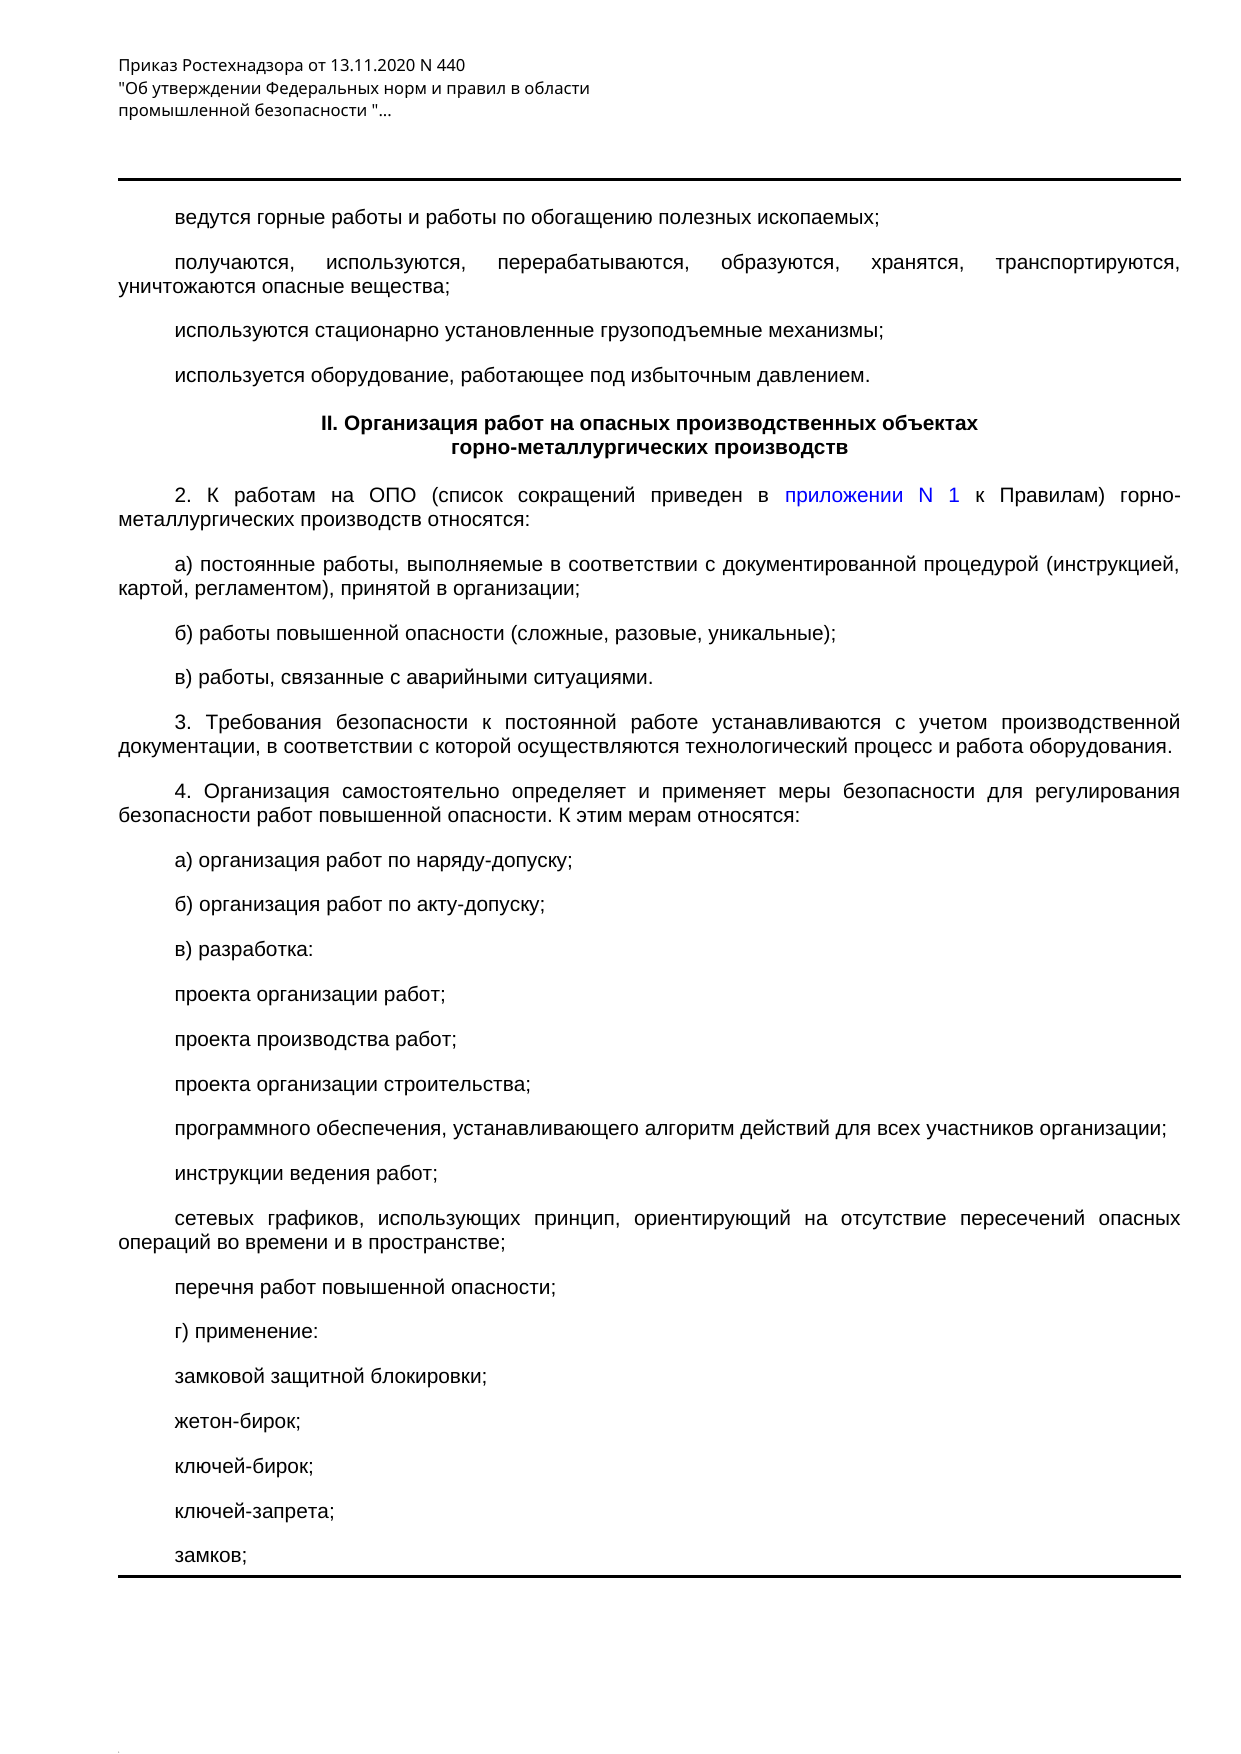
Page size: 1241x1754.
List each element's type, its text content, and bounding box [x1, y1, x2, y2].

text сетевых графиков, использующих принцип, ориентирующий на отсутствие пересечений опасных операций во времени и в пространстве; [118, 1206, 1181, 1254]
text б) организация работ по акту-допуску; [118, 892, 1181, 916]
text замков; [118, 1543, 1181, 1567]
text инструкции ведения работ; [118, 1161, 1181, 1185]
text проекта организации работ; [118, 982, 1181, 1006]
text ключей-запрета; [118, 1498, 1181, 1522]
text в) работы, связанные с аварийными ситуациями. [118, 665, 1181, 689]
text замковой защитной блокировки; [118, 1364, 1181, 1388]
text в) разработка: [118, 937, 1181, 961]
text жетон-бирок; [118, 1409, 1181, 1433]
text используется оборудование, работающее под избыточным давлением. [118, 363, 1181, 387]
text перечня работ повышенной опасности; [118, 1274, 1181, 1298]
text проекта производства работ; [118, 1027, 1181, 1051]
text г) применение: [118, 1319, 1181, 1343]
title горно-металлургических производств [118, 435, 1181, 459]
text 3. Требования безопасности к постоянной работе устанавливаются с учетом производственной документации, в соответствии с которой осуществляются технологический процесс и работа оборудования. [118, 710, 1181, 758]
text а) организация работ по наряду-допуску; [118, 847, 1181, 871]
text ведутся горные работы и работы по обогащению полезных ископаемых; [118, 205, 1181, 229]
text ключей-бирок; [118, 1454, 1181, 1478]
text получаются, используются, перерабатываются, образуются, хранятся, транспортируются, уничтожаются опасные вещества; [118, 249, 1181, 297]
title II. Организация работ на опасных производственных объектах [118, 411, 1181, 435]
text а) постоянные работы, выполняемые в соответствии с документированной процедурой (инструкцией, картой, регламентом), принятой в организации; [118, 552, 1181, 599]
text используются стационарно установленные грузоподъемные механизмы; [118, 318, 1181, 342]
text программного обеспечения, устанавливающего алгоритм действий для всех участников организации; [118, 1116, 1181, 1140]
text 4. Организация самостоятельно определяет и применяет меры безопасности для регулирования безопасности работ повышенной опасности. К этим мерам относятся: [118, 779, 1181, 827]
text 2. К работам на ОПО (список сокращений приведен в приложении N 1 к Правилам) горно-металлургических производств относятся: [118, 483, 1181, 531]
text б) работы повышенной опасности (сложные, разовые, уникальные); [118, 620, 1181, 644]
text проекта организации строительства; [118, 1071, 1181, 1095]
